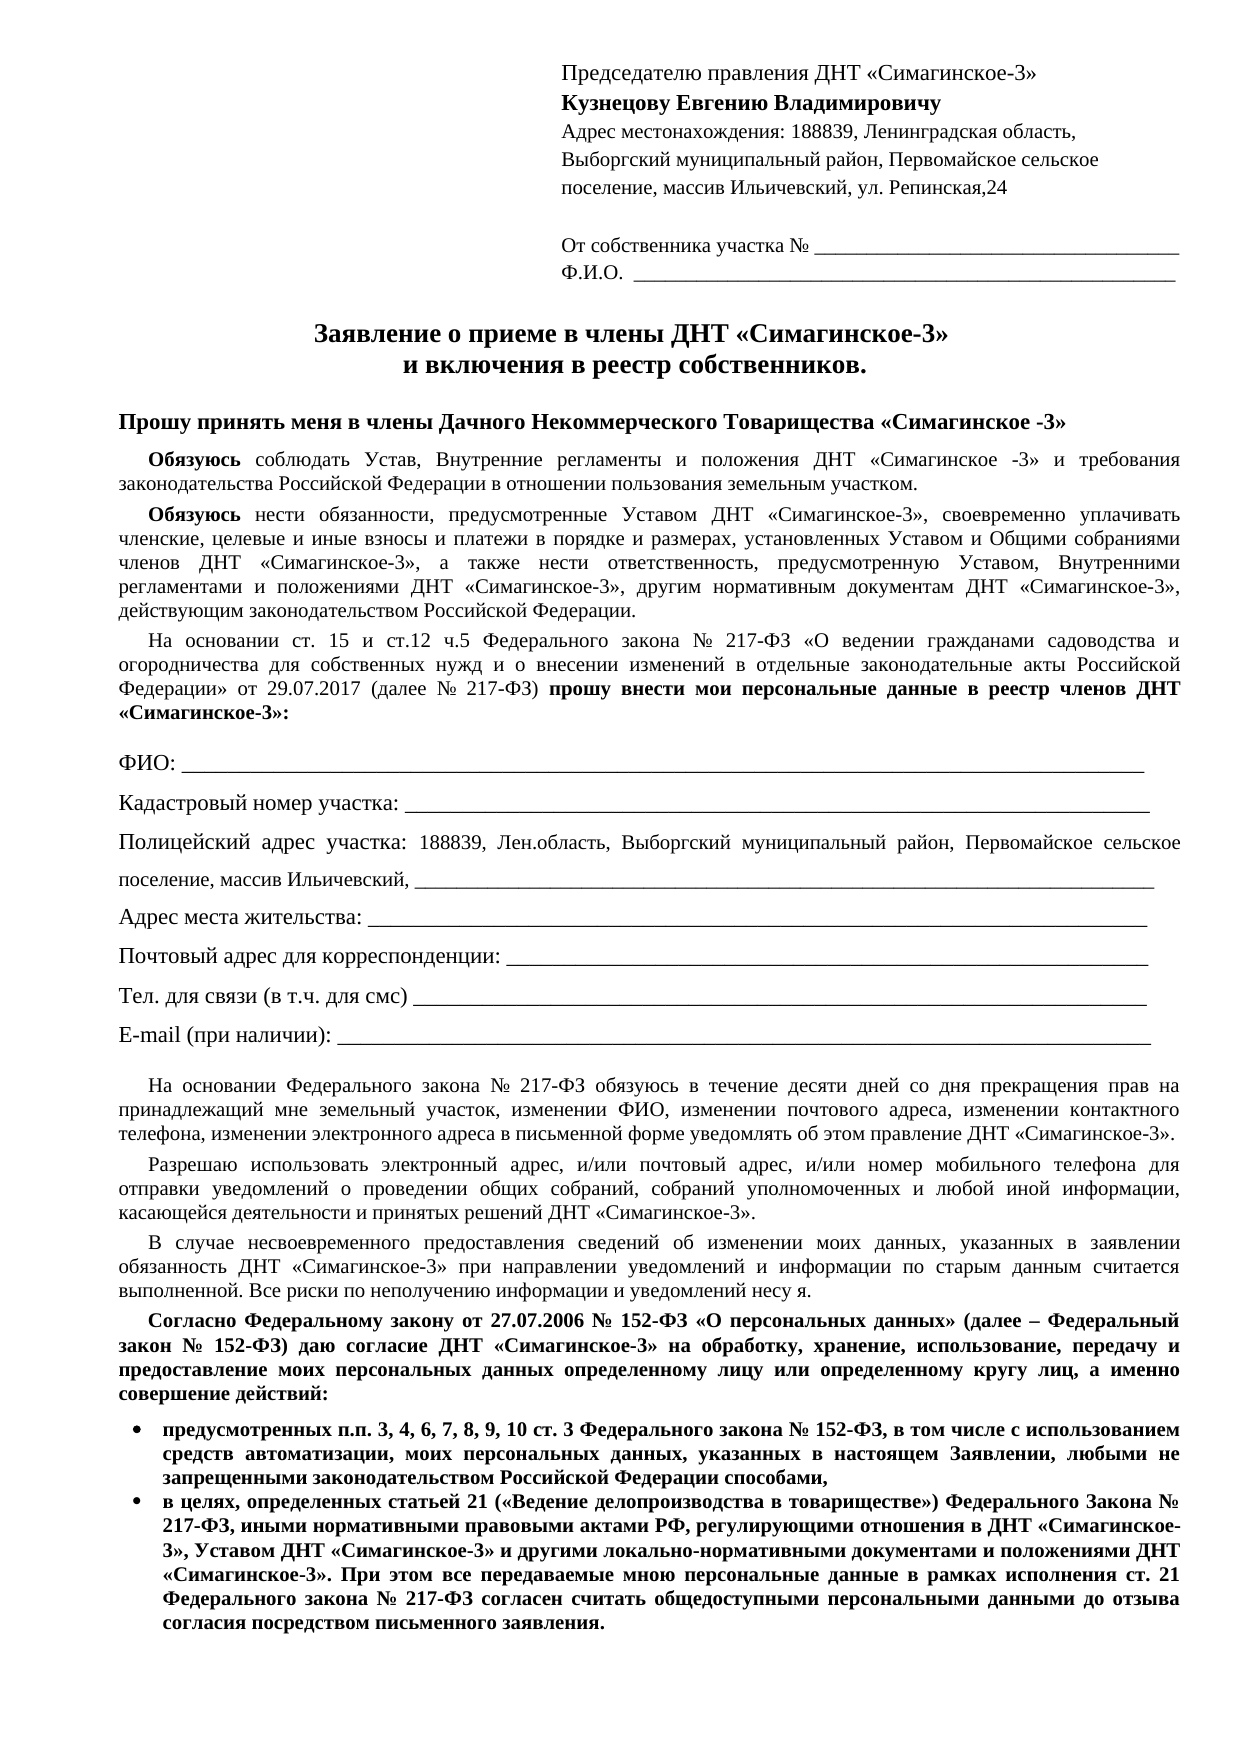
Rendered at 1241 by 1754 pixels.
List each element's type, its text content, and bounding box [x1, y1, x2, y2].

text От собственника участка № ___________________________________ [561, 232, 1181, 257]
text Кадастровый номер участка: _________________________________________________________________ [118, 789, 1181, 815]
list в целях, определенных статьей 21 («Ведение делопроизводства в товариществе») Федерального Закона № 217-ФЗ, иными нормативными правовыми актами РФ, регулирующими отношения в ДНТ «Симагинское-3», Уставом ДНТ «Симагинское-3» и другими локально-нормативными документами и положениями ДНТ «Симагинское-3». При этом все передаваемые мною персональные данные в рамках исполнения ст. 21 Федерального закона № 217-ФЗ согласен считать общедоступными персональными данными до отзыва согласия посредством письменного заявления. [133, 1489, 1181, 1634]
text Адрес места жительства: ____________________________________________________________________ [118, 903, 1181, 929]
text Тел. для связи (в т.ч. для смс) ________________________________________________________________ [118, 982, 1181, 1008]
text Полицейский адрес участка: 188839, Лен.область, Выборгский муниципальный район, Первомайское сельское поселение, массив Ильичевский, _______________________________________________________________________ [118, 828, 1181, 891]
text Кузнецову Евгению Владимировичу [561, 89, 1181, 116]
text На основании Федерального закона № 217-ФЗ обязуюсь в течение десяти дней со дня прекращения прав на принадлежащий мне земельный участок, изменении ФИО, изменении почтового адреса, изменении контактного телефона, изменении электронного адреса в письменной форме уведомлять об этом правление ДНТ «Симагинское-3». [118, 1073, 1181, 1145]
text Заявление о приеме в члены ДНТ «Симагинское-3» и включения в реестр собственников. [89, 317, 1181, 379]
text Председателю правления ДНТ «Симагинское-3» [561, 59, 1181, 85]
text Обязуюсь нести обязанности, предусмотренные Уставом ДНТ «Симагинское-3», своевременно уплачивать членские, целевые и иные взносы и платежи в порядке и размерах, установленных Уставом и Общими собраниями членов ДНТ «Симагинское-3», а также нести ответственность, предусмотренную Уставом, Внутренними регламентами и положениями ДНТ «Симагинское-3», другим нормативным документам ДНТ «Симагинское-3», действующим законодательством Российской Федерации. [118, 502, 1181, 622]
text Разрешаю использовать электронный адрес, и/или почтовый адрес, и/или номер мобильного телефона для отправки уведомлений о проведении общих собраний, собраний уполномоченных и любой иной информации, касающейся деятельности и принятых решений ДНТ «Симагинское-3». [118, 1152, 1181, 1224]
text Адрес местонахождения: 188839, Ленинградская область, Выборгский муниципальный район, Первомайское сельское поселение, массив Ильичевский, ул. Репинская,24 [561, 119, 1181, 199]
list предусмотренных п.п. 3, 4, 6, 7, 8, 9, 10 ст. 3 Федерального закона № 152-ФЗ, в том числе с использованием средств автоматизации, моих персональных данных, указанных в настоящем Заявлении, любыми не запрещенными законодательством Российской Федерации способами, [133, 1417, 1181, 1489]
text E-mail (при наличии): _______________________________________________________________________ [118, 1021, 1181, 1047]
text Прошу принять меня в члены Дачного Некоммерческого Товарищества «Симагинское -3» [89, 408, 1181, 435]
text Обязуюсь соблюдать Устав, Внутренние регламенты и положения ДНТ «Симагинское -3» и требования законодательства Российской Федерации в отношении пользования земельным участком. [118, 447, 1181, 495]
text Согласно Федеральному закону от 27.07.2006 № 152-ФЗ «О персональных данных» (далее – Федеральный закон № 152-ФЗ) даю согласие ДНТ «Симагинское-3» на обработку, хранение, использование, передачу и предоставление моих персональных данных определенному лицу или определенному кругу лиц, а именно совершение действий: [118, 1308, 1181, 1405]
text В случае несвоевременного предоставления сведений об изменении моих данных, указанных в заявлении обязанность ДНТ «Симагинское-3» при направлении уведомлений и информации по старым данным считается выполненной. Все риски по неполучению информации и уведомлений несу я. [118, 1230, 1181, 1302]
text Ф.И.О. ____________________________________________________ [561, 260, 1181, 284]
text На основании ст. 15 и ст.12 ч.5 Федерального закона № 217-ФЗ «О ведении гражданами садоводства и огородничества для собственных нужд и о внесении изменений в отдельные законодательные акты Российской Федерации» от 29.07.2017 (далее № 217-ФЗ) прошу внести мои персональные данные в реестр членов ДНТ «Симагинское-3»: [118, 628, 1181, 724]
text Почтовый адрес для корреспонденции: ________________________________________________________ [118, 942, 1181, 968]
text ФИО: ____________________________________________________________________________________ [118, 749, 1181, 776]
